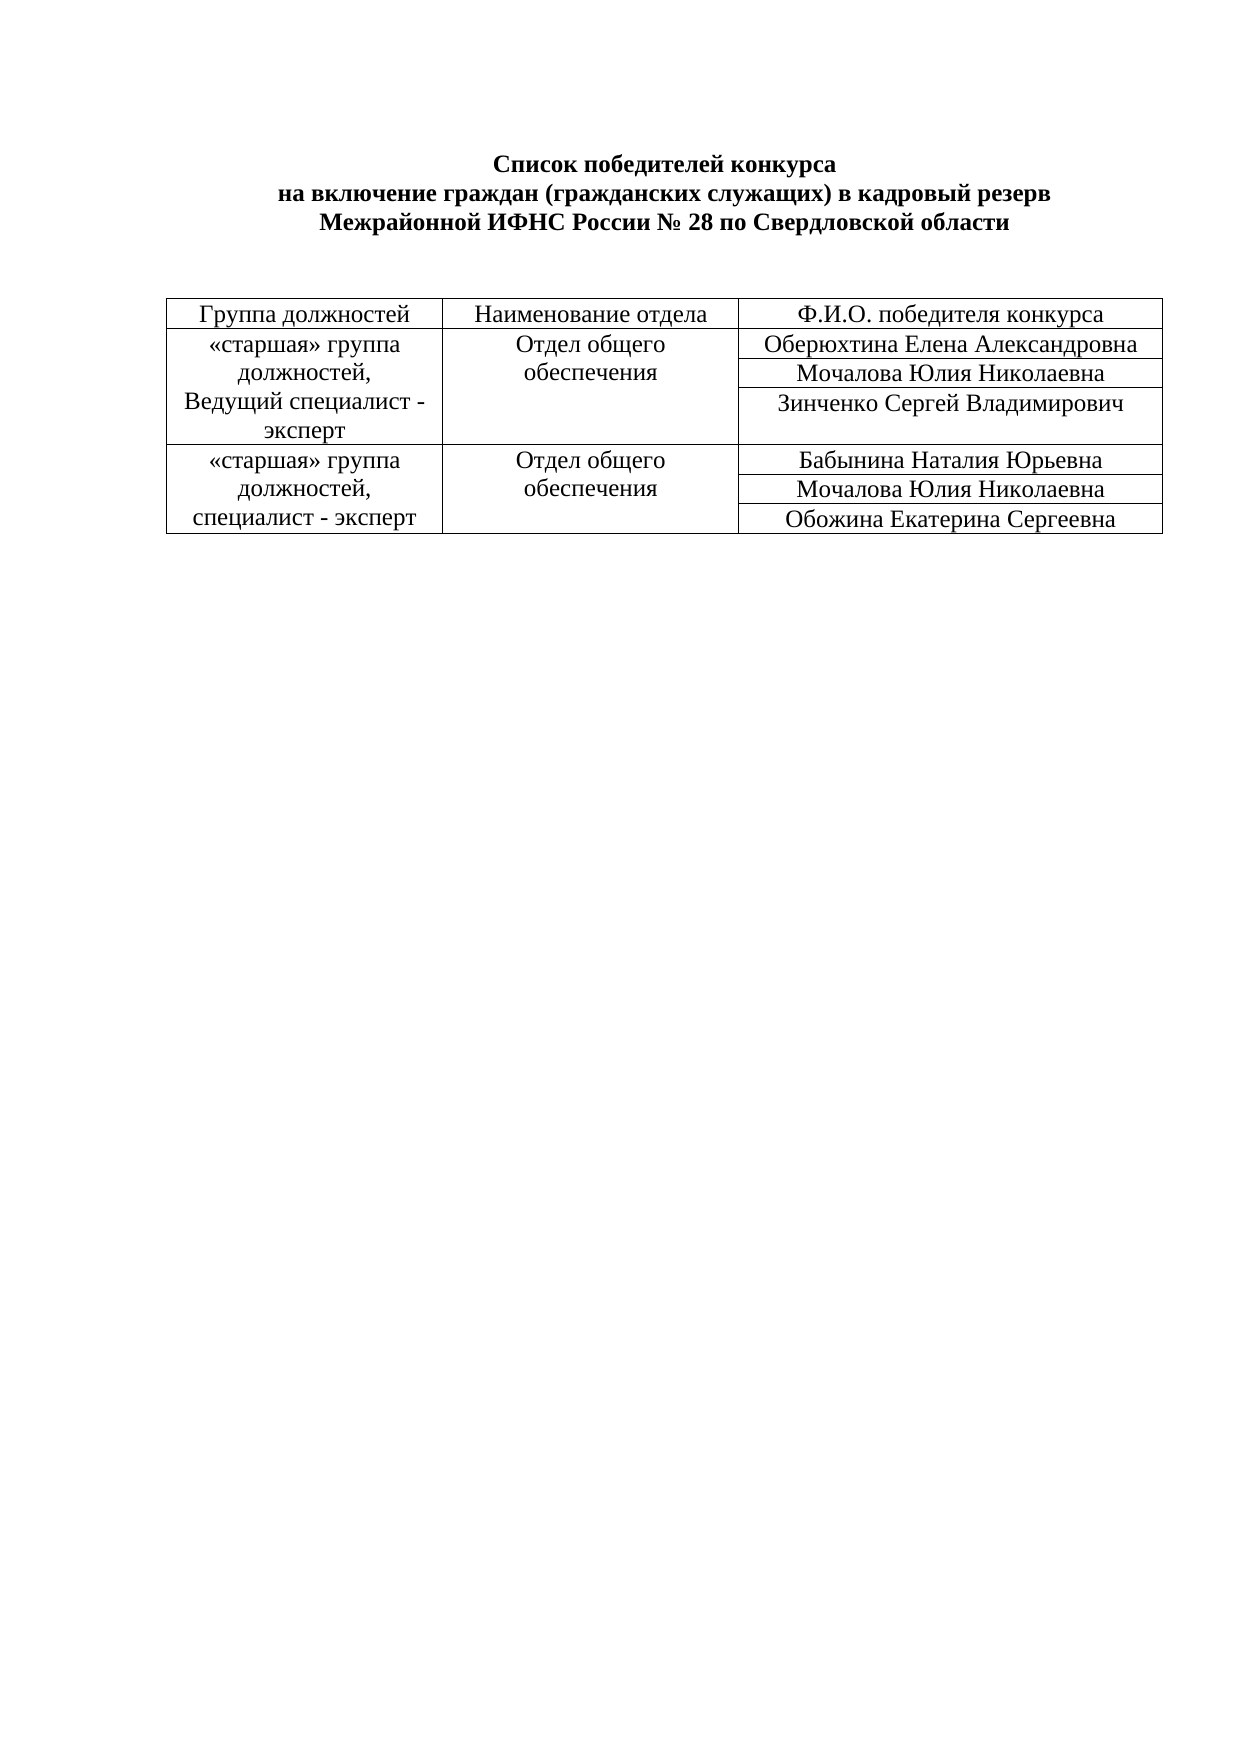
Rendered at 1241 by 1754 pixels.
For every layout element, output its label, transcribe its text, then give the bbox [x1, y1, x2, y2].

text на включение граждан (гражданских служащих) в кадровый резерв [177, 178, 1152, 207]
table_cell Бабынина Наталия Юрьевна [739, 445, 1162, 473]
table_cell Зинченко Сергей Владимирович [739, 388, 1162, 444]
table_header Группа должностей [167, 299, 442, 328]
table_cell Отдел общего обеспечения [443, 445, 738, 533]
table_cell Отдел общего обеспечения [443, 329, 738, 444]
text Список победителей конкурса [177, 149, 1152, 178]
table_cell «старшая» группа должностей, Ведущий специалист - эксперт [167, 329, 442, 444]
table_cell Мочалова Юлия Николаевна [739, 475, 1162, 503]
text Межрайонной ИФНС России № 28 по Свердловской области [177, 207, 1152, 236]
table_header Ф.И.О. победителя конкурса [739, 299, 1162, 328]
table_cell «старшая» группа должностей, специалист - эксперт [167, 445, 442, 533]
table_header Наименование отдела [443, 299, 738, 328]
table_cell Оберюхтина Елена Александровна [739, 329, 1162, 357]
table_cell Обожина Екатерина Сергеевна [739, 504, 1162, 533]
table_cell Мочалова Юлия Николаевна [739, 359, 1162, 387]
